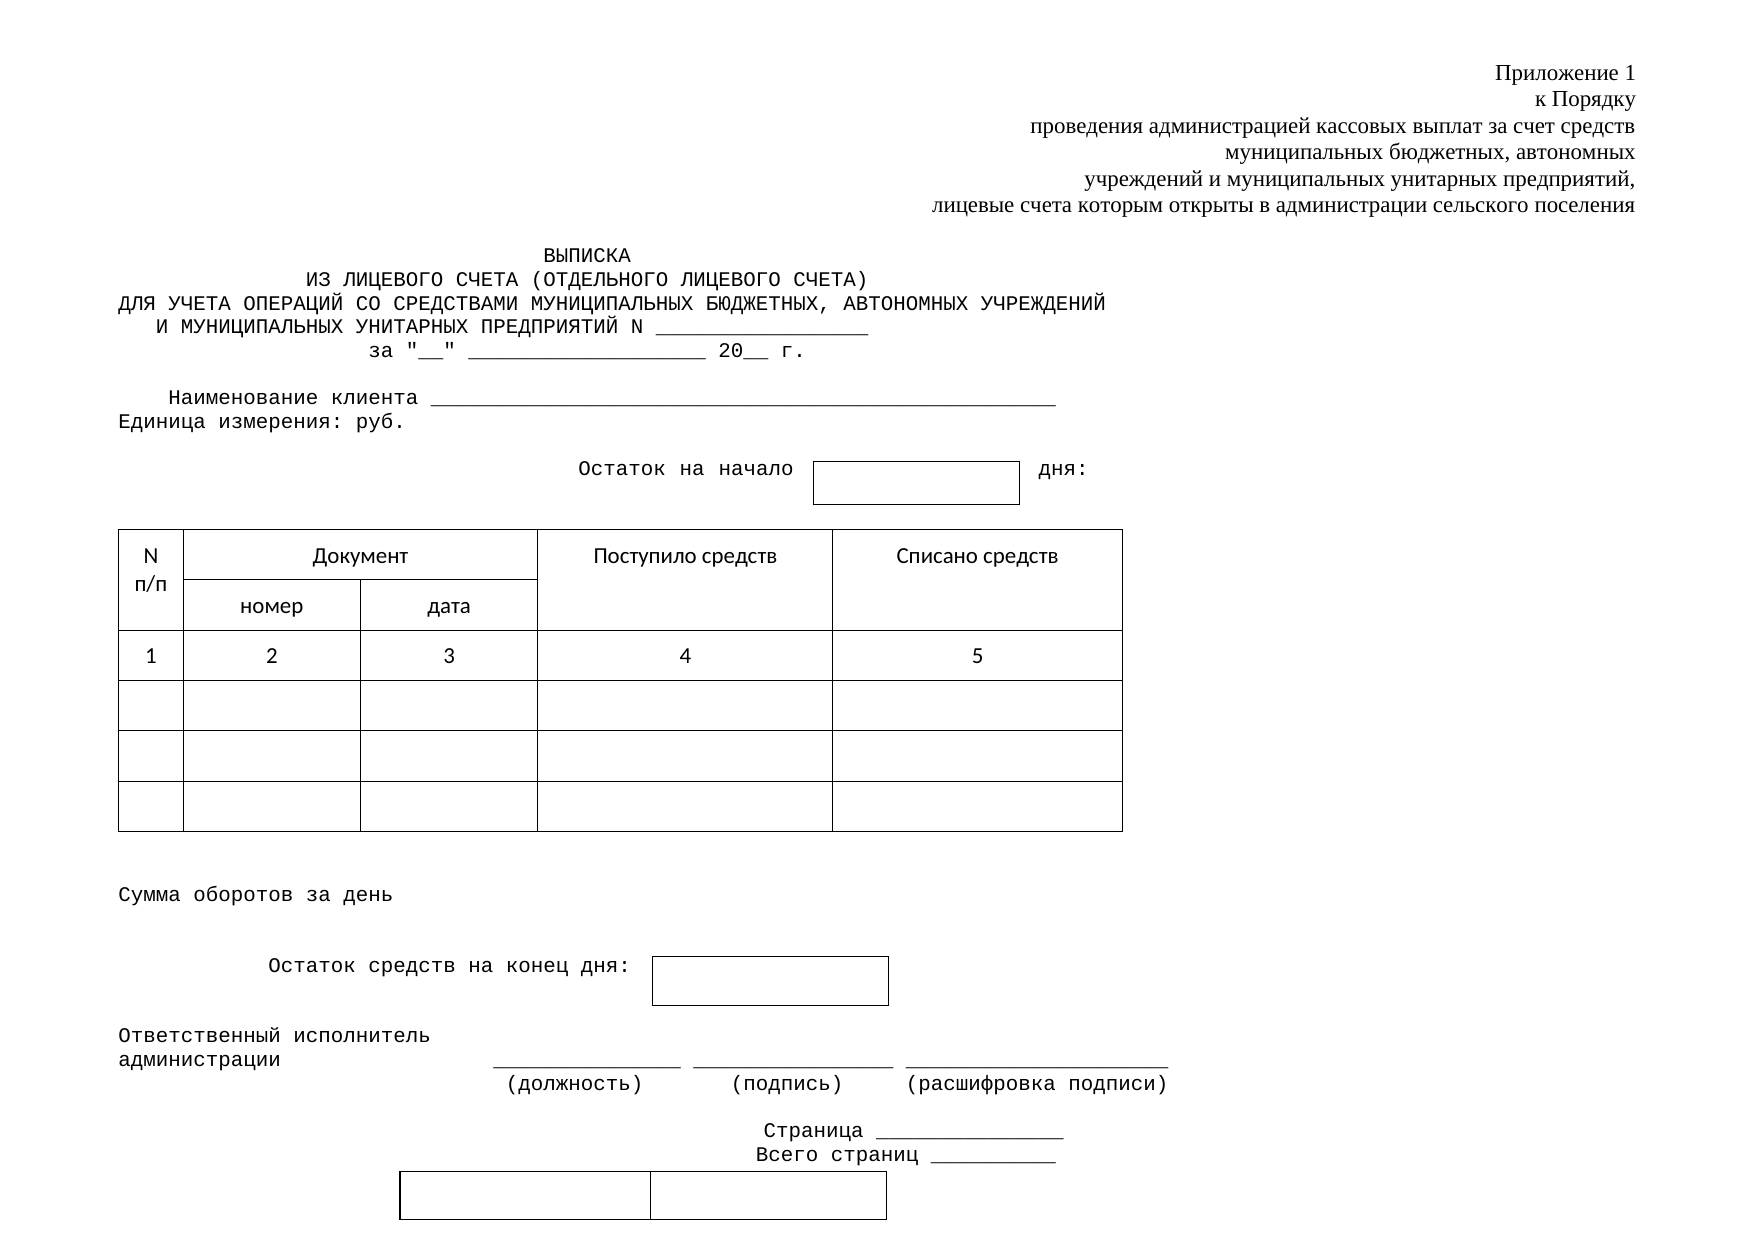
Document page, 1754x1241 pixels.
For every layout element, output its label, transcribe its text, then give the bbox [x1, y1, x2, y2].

table_cell [833, 782, 1122, 831]
table_cell 1 [119, 631, 183, 680]
table_header Документ [184, 530, 537, 579]
table_header Списано средств [833, 530, 1122, 630]
table_cell дата [361, 580, 537, 630]
text ВЫПИСКА [118, 245, 1636, 269]
text ИЗ ЛИЦЕВОГО СЧЕТА (ОТДЕЛЬНОГО ЛИЦЕВОГО СЧЕТА) [118, 269, 1636, 293]
text Ответственный исполнитель [118, 1026, 1636, 1049]
table_cell [833, 731, 1122, 781]
text лицевые счета которым открыты в администрации сельского поселения [118, 191, 1636, 217]
table_cell номер [184, 580, 360, 630]
table_header [651, 1172, 886, 1219]
text проведения администрацией кассовых выплат за счет средств [118, 112, 1636, 138]
table_cell [119, 681, 183, 730]
table_header [814, 462, 1019, 504]
table_cell 2 [184, 631, 360, 680]
text администрации _______________ ________________ _____________________ [118, 1049, 1636, 1073]
table_cell [184, 782, 360, 831]
table_cell [538, 782, 832, 831]
table_cell [119, 782, 183, 831]
table_header [401, 1172, 650, 1219]
text к Порядку [118, 86, 1636, 112]
table_cell [361, 782, 537, 831]
text Приложение 1 [118, 59, 1636, 86]
table_cell [833, 681, 1122, 730]
text Наименование клиента __________________________________________________ [118, 387, 1636, 411]
table_cell [184, 731, 360, 781]
table_cell [361, 731, 537, 781]
text учреждений и муниципальных унитарных предприятий, [118, 164, 1636, 191]
table_cell 4 [538, 631, 832, 680]
table_cell [538, 681, 832, 730]
table_cell 3 [361, 631, 537, 680]
table_cell [538, 731, 832, 781]
text (должность) (подпись) (расшифровка подписи) [118, 1073, 1636, 1096]
text ДЛЯ УЧЕТА ОПЕРАЦИЙ СО СРЕДСТВАМИ МУНИЦИПАЛЬНЫХ БЮДЖЕТНЫХ, АВТОНОМНЫХ УЧРЕЖДЕНИЙ [118, 293, 1636, 316]
text Остаток средств на конец дня: [118, 954, 1636, 978]
text И МУНИЦИПАЛЬНЫХ УНИТАРНЫХ ПРЕДПРИЯТИЙ N _________________ [118, 316, 1636, 340]
table_header N п/п [119, 530, 183, 630]
text муниципальных бюджетных, автономных [118, 138, 1636, 164]
table_cell [119, 731, 183, 781]
table_header [653, 957, 888, 1004]
text Единица измерения: руб. [118, 411, 1636, 434]
text Страница _______________ [118, 1120, 1636, 1144]
table_cell [184, 681, 360, 730]
table_cell [361, 681, 537, 730]
text за "__" ___________________ 20__ г. [118, 340, 1636, 363]
table_header Поступило средств [538, 530, 832, 630]
text Всего страниц __________ [118, 1144, 1636, 1167]
text Сумма оборотов за день [118, 884, 1636, 907]
text Остаток на начало дня: [118, 458, 1636, 482]
table_cell 5 [833, 631, 1122, 680]
